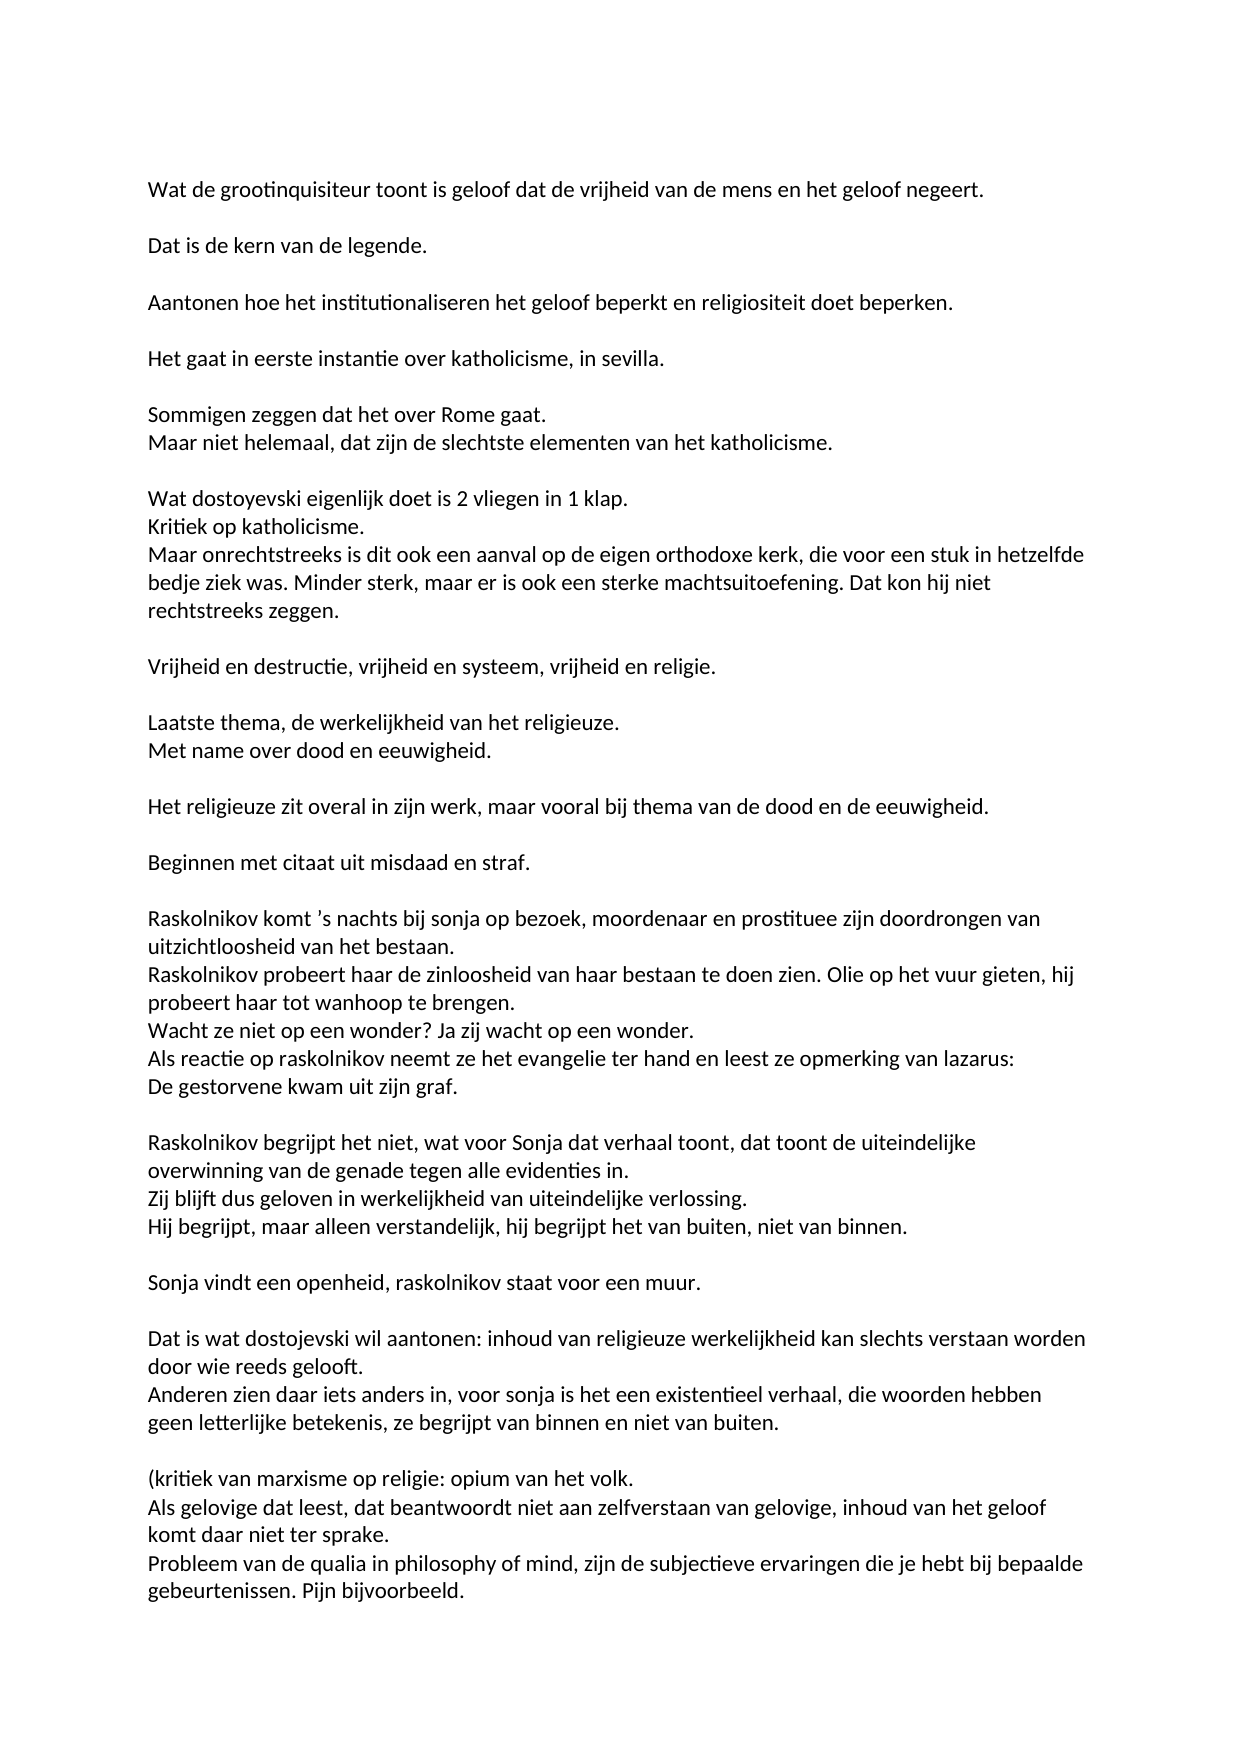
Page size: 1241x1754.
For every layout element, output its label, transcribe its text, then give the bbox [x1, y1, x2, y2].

text Laatste thema, de werkelijkheid van het religieuze. [148, 708, 1093, 736]
text Wat de grootinquisiteur toont is geloof dat de vrijheid van de mens en het geloof negeert. [148, 176, 1093, 204]
text Raskolnikov probeert haar de zinloosheid van haar bestaan te doen zien. Olie op het vuur gieten, hij probeert haar tot wanhoop te brengen. [148, 960, 1093, 1016]
text Raskolnikov begrijpt het niet, wat voor Sonja dat verhaal toont, dat toont de uiteindelijke overwinning van de genade tegen alle evidenties in. [148, 1128, 1093, 1184]
text Anderen zien daar iets anders in, voor sonja is het een existentieel verhaal, die woorden hebben geen letterlijke betekenis, ze begrijpt van binnen en niet van buiten. [148, 1381, 1093, 1437]
text Vrijheid en destructie, vrijheid en systeem, vrijheid en religie. [148, 652, 1093, 680]
text Maar onrechtstreeks is dit ook een aanval op de eigen orthodoxe kerk, die voor een stuk in hetzelfde bedje ziek was. Minder sterk, maar er is ook een sterke machtsuitoefening. Dat kon hij niet rechtstreeks zeggen. [148, 540, 1093, 624]
text Zij blijft dus geloven in werkelijkheid van uiteindelijke verlossing. [148, 1184, 1093, 1212]
text Aantonen hoe het institutionaliseren het geloof beperkt en religiositeit doet beperken. [148, 288, 1093, 316]
text Maar niet helemaal, dat zijn de slechtste elementen van het katholicisme. [148, 428, 1093, 456]
text Hij begrijpt, maar alleen verstandelijk, hij begrijpt het van buiten, niet van binnen. [148, 1212, 1093, 1240]
text De gestorvene kwam uit zijn graf. [148, 1072, 1093, 1100]
text (kritiek van marxisme op religie: opium van het volk. [148, 1464, 1093, 1493]
text Dat is de kern van de legende. [148, 232, 1093, 260]
text Het gaat in eerste instantie over katholicisme, in sevilla. [148, 344, 1093, 372]
text Dat is wat dostojevski wil aantonen: inhoud van religieuze werkelijkheid kan slechts verstaan worden door wie reeds gelooft. [148, 1324, 1093, 1381]
text Wacht ze niet op een wonder? Ja zij wacht op een wonder. [148, 1016, 1093, 1044]
text Als reactie op raskolnikov neemt ze het evangelie ter hand en leest ze opmerking van lazarus: [148, 1044, 1093, 1072]
text Het religieuze zit overal in zijn werk, maar vooral bij thema van de dood en de eeuwigheid. [148, 792, 1093, 820]
text Raskolnikov komt ’s nachts bij sonja op bezoek, moordenaar en prostituee zijn doordrongen van uitzichtloosheid van het bestaan. [148, 904, 1093, 960]
text Sommigen zeggen dat het over Rome gaat. [148, 400, 1093, 428]
text Kritiek op katholicisme. [148, 512, 1093, 540]
text Wat dostoyevski eigenlijk doet is 2 vliegen in 1 klap. [148, 484, 1093, 512]
text Probleem van de qualia in philosophy of mind, zijn de subjectieve ervaringen die je hebt bij bepaalde gebeurtenissen. Pijn bijvoorbeeld. [148, 1549, 1093, 1605]
text Met name over dood en eeuwigheid. [148, 736, 1093, 764]
text Sonja vindt een openheid, raskolnikov staat voor een muur. [148, 1268, 1093, 1296]
text Als gelovige dat leest, dat beantwoordt niet aan zelfverstaan van gelovige, inhoud van het geloof komt daar niet ter sprake. [148, 1493, 1093, 1549]
text Beginnen met citaat uit misdaad en straf. [148, 848, 1093, 876]
